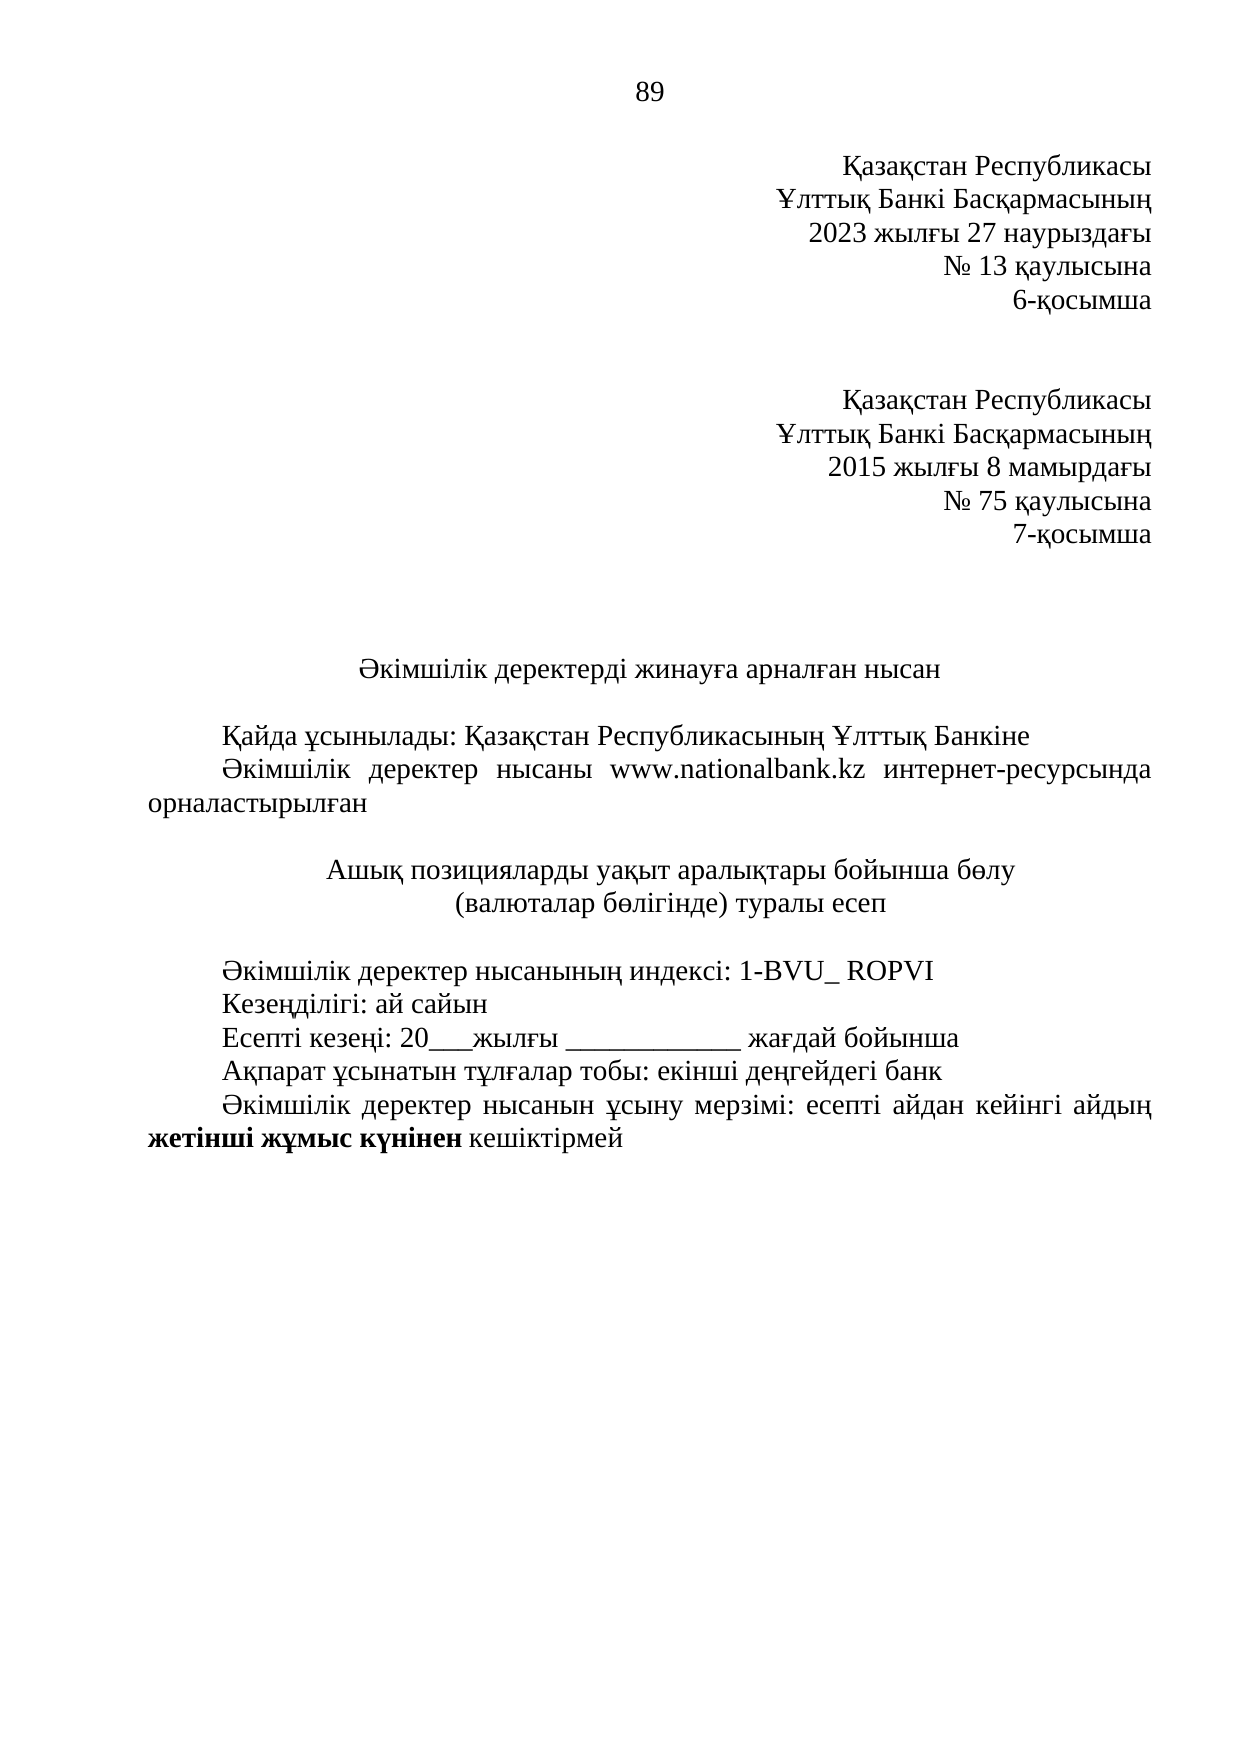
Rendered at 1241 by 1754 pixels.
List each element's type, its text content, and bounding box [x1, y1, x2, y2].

text 2023 жылғы 27 наурыздағы [148, 215, 1152, 248]
text Қазақстан Республикасы [148, 148, 1152, 181]
text 7-қосымша [148, 517, 1152, 550]
text 2015 жылғы 8 мамырдағы [148, 449, 1152, 483]
text Ашық позицияларды уақыт аралықтары бойынша бөлу [148, 852, 1152, 886]
text Қайда ұсынылады: Қазақстан Республикасының Ұлттық Банкіне [148, 718, 1152, 751]
text Қазақстан Республикасы [148, 382, 1152, 416]
text Әкімшілік деректер нысанының индексі: 1-BVU_ ROPVI [148, 953, 1152, 986]
text № 13 қаулысына [148, 248, 1152, 282]
text Есепті кезеңі: 20___жылғы ____________ жағдай бойынша [148, 1020, 1152, 1053]
text Кезеңділігі: ай сайын [148, 986, 1152, 1020]
text Әкімшілік деректерді жинауға арналған нысан [148, 651, 1152, 684]
text Ақпарат ұсынатын тұлғалар тобы: екінші деңгейдегі банк [148, 1053, 1152, 1087]
text (валюталар бөлігінде) туралы есеп [148, 886, 1152, 919]
text № 75 қаулысына [148, 483, 1152, 517]
text 6-қосымша [148, 282, 1152, 315]
text Ұлттық Банкі Басқармасының [148, 416, 1152, 449]
text Әкімшілік деректер нысанын ұсыну мерзімі: есепті айдан кейінгі айдың жетінші жұмыс күнінен кешіктірмей [148, 1087, 1152, 1154]
text Ұлттық Банкі Басқармасының [148, 181, 1152, 215]
text Әкімшілік деректер нысаны www.nationalbank.kz интернет-ресурсында орналастырылған [148, 751, 1152, 818]
